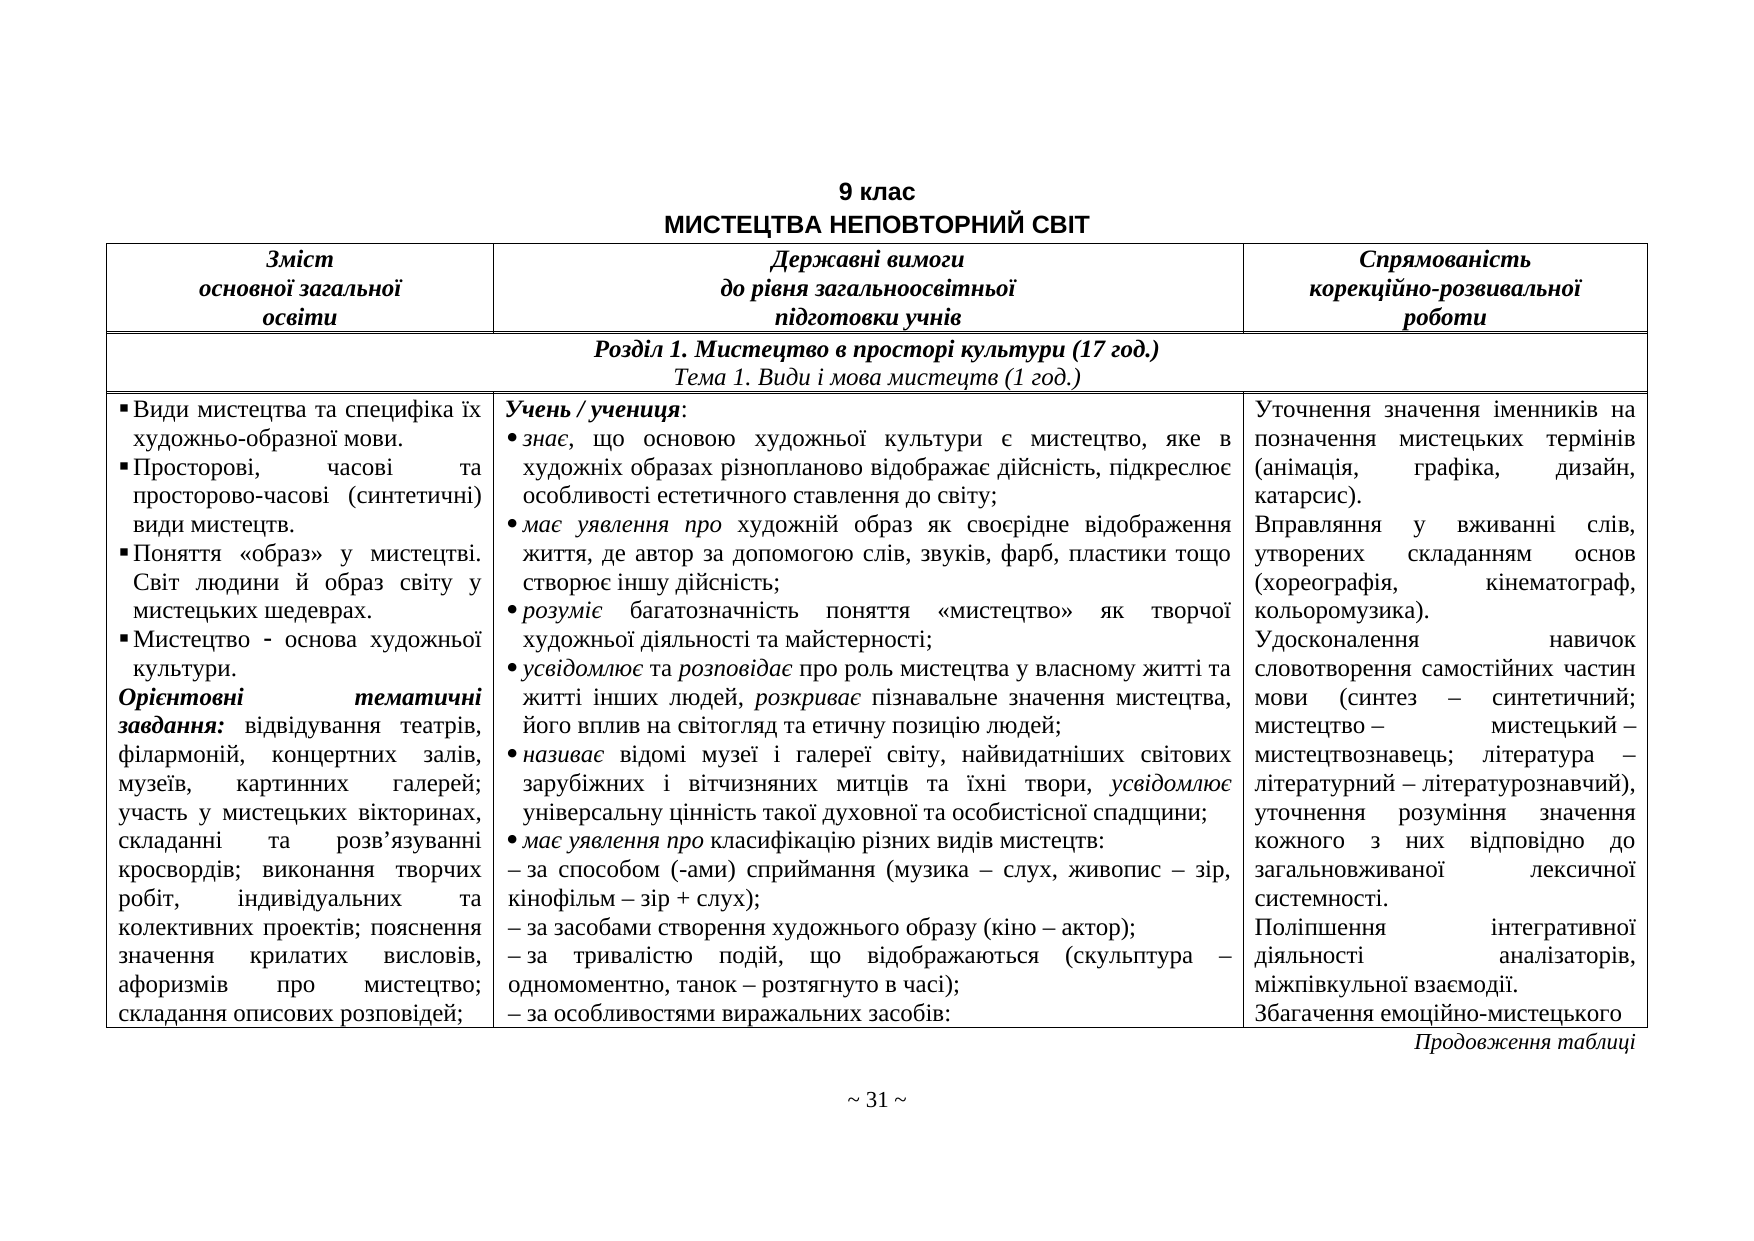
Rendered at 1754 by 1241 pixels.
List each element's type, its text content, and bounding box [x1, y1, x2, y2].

text Продовження таблиці [118, 1028, 1636, 1054]
table_header Спрямованість корекційно-розвивальної роботи [1244, 244, 1647, 331]
table_cell Види мистецтва та специфіка їх художньо-образної мови. Просторові, часові та просторово-часові (синтетичні) види мистецтв. Поняття «образ» у мистецтві. Світ людини й образ світу у мистецьких шедеврах. Мистецтво основа художньої культури. Орієнтовні тематичні завдання: відвідування театрів, філармоній, концертних залів, музеїв, картинних галерей; участь у мистецьких вікторинах, складанні та розв’язуванні кросвордів; виконання творчих робіт, індивідуальних та колективних проектів; пояснення значення крилатих висловів, афоризмів про мистецтво; складання описових розповідей; [107, 394, 493, 1027]
table_header Зміст основної загальної освіти [107, 244, 493, 331]
table_cell Учень / учениця: знає, що основою художньої культури є мистецтво, яке в художніх образах різнопланово відображає дійсність, підкреслює особливості естетичного ставлення до світу; має уявлення про художній образ як своєрідне відображення життя, де автор за допомогою слів, звуків, фарб, пластики тощо створює іншу дійсність; розуміє багатозначність поняття «мистецтво» як творчої художньої діяльності та майстерності; усвідомлює та розповідає про роль мистецтва у власному житті та житті інших людей, розкриває пізнавальне значення мистецтва, його вплив на світогляд та етичну позицію людей; називає відомі музеї і галереї світу, найвидатніших світових зарубіжних і вітчизняних митців та їхні твори, усвідомлює універсальну цінність такої духовної та особистісної спадщини; має уявлення про класифікацію різних видів мистецтв: – за способом (-ами) сприймання (музика – слух, живопис – зір, кінофільм – зір + слух); – за засобами створення художнього образу (кіно – актор); – за тривалістю подій, що відображаються (скульптура – одномоментно, танок – розтягнуто в часі); – за особливостями виражальних засобів: [494, 394, 1243, 1027]
table_cell Розділ 1. Мистецтво в просторі культури (17 год.) Тема 1. Види і мова мистецтв (1 год.) [107, 334, 1647, 391]
table_header Державні вимоги до рівня загальноосвітньої підготовки учнів [494, 244, 1243, 331]
text 9 клас [118, 177, 1636, 206]
table_cell Уточнення значення іменників на позначення мистецьких термінів (анімація, графіка, дизайн, катарсис). Вправляння у вживанні слів, утворених складанням основ (хореографія, кінематограф, кольоромузика). Удосконалення навичок словотворення самостійних частин мови (синтез – синтетичний; мистецтво – мистецький – мистецтвознавець; література – літературний – літературознавчий), уточнення розуміння значення кожного з них відповідно до загальновживаної лексичної системності. Поліпшення інтегративної діяльності аналізаторів, міжпівкульної взаємодії. Збагачення емоційно-мистецького [1244, 394, 1647, 1027]
text МИСТЕЦТВА НЕПОВТОРНИЙ СВІТ [118, 210, 1636, 239]
